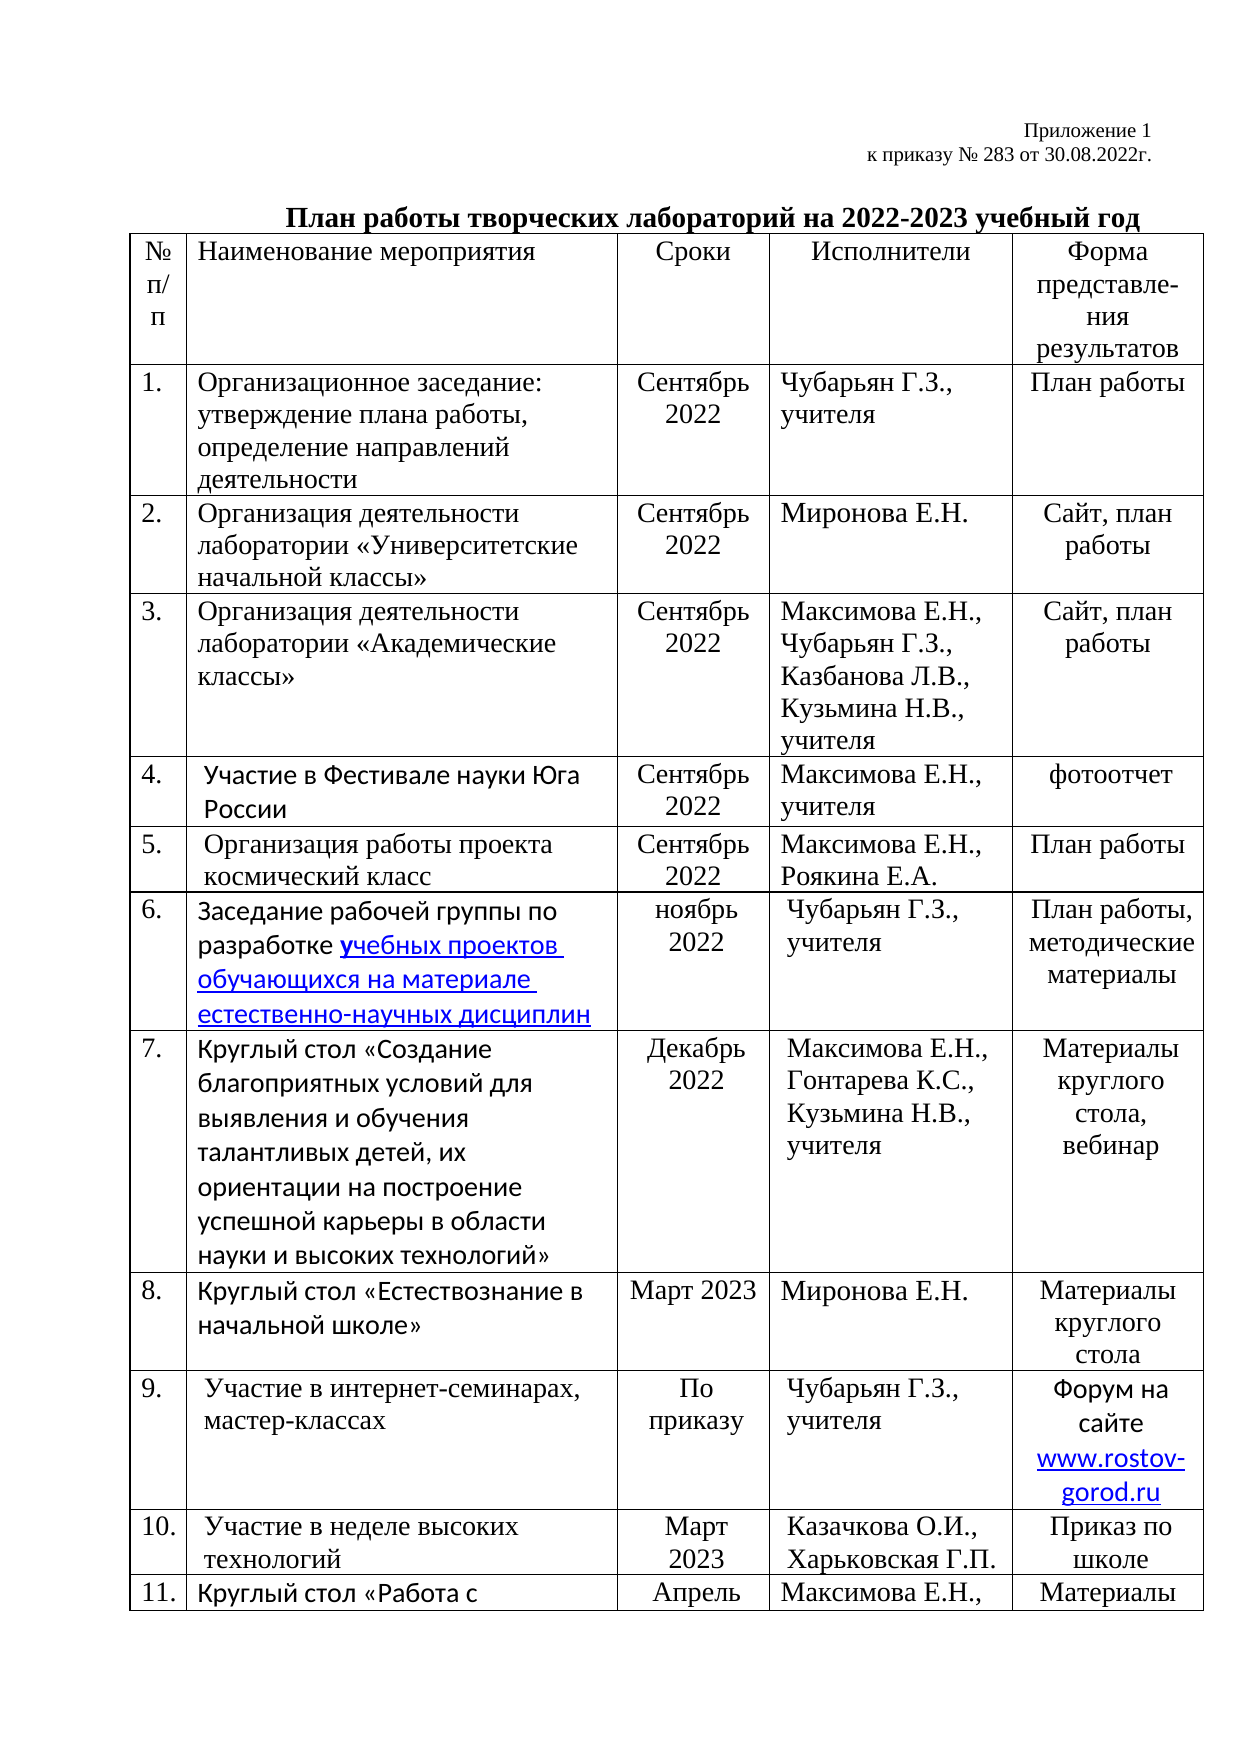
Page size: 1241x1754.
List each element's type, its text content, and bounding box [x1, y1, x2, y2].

table_cell Участие в неделе высоких технологий [187, 1510, 617, 1574]
table_header № п/п [131, 234, 186, 364]
table_cell Форум на сайте www.rostov-gorod.ru [1013, 1371, 1203, 1508]
table_cell Миронова Е.Н. [770, 1273, 1012, 1370]
table_cell [131, 1031, 186, 1272]
table_cell [131, 1575, 186, 1610]
table_cell Сайт, план работы [1013, 496, 1203, 593]
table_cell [1013, 1575, 1203, 1610]
table_header Сроки [618, 234, 769, 364]
table_cell [131, 757, 186, 826]
table_cell Сайт, план работы [1013, 594, 1203, 756]
list План работы творческих лабораторий на 2022-2023 учебный год [236, 200, 1152, 233]
table_cell Чубарьян Г.З., учителя [770, 1371, 1012, 1508]
table_cell Казачкова О.И., Харьковская Г.П. [770, 1510, 1012, 1574]
table_cell Круглый стол «Естествознание в начальной школе» [187, 1273, 617, 1370]
table_cell Организационное заседание: утверждение плана работы, определение направлений деятельности [187, 365, 617, 494]
table_cell [131, 827, 186, 891]
table_cell Максимова Е.Н., Чубарьян Г.З., Казбанова Л.В., Кузьмина Н.В., учителя [770, 594, 1012, 756]
table_cell Март 2023 [618, 1273, 769, 1370]
table_cell Приказ по школе [1013, 1510, 1203, 1574]
table_header Наименование мероприятия [187, 234, 617, 364]
table_cell Организация деятельности лаборатории «Академические классы» [187, 594, 617, 756]
table_cell [131, 893, 186, 1030]
text Приложение 1 [177, 118, 1152, 142]
table_cell Организация работы проекта космический класс [187, 827, 617, 891]
text к приказу № 283 от 30.08.2022г. [177, 142, 1152, 166]
table_cell План работы [1013, 365, 1203, 494]
table_cell Декабрь 2022 [618, 1031, 769, 1272]
table_header Форма представле-ния результатов [1013, 234, 1203, 364]
table_cell [131, 1510, 186, 1574]
table_cell Сентябрь 2022 [618, 827, 769, 891]
table_cell По приказу [618, 1371, 769, 1508]
table_cell Сентябрь 2022 [618, 496, 769, 593]
table_cell Сентябрь 2022 [618, 594, 769, 756]
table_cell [770, 1575, 1012, 1610]
table_cell [131, 1273, 186, 1370]
table_cell План работы [1013, 827, 1203, 891]
table_cell [131, 365, 186, 494]
table_cell Чубарьян Г.З., учителя [770, 365, 1012, 494]
table_cell Организация деятельности лаборатории «Университетские начальной классы» [187, 496, 617, 593]
table_cell Максимова Е.Н., учителя [770, 757, 1012, 826]
table_cell ноябрь 2022 [618, 893, 769, 1030]
table_cell [131, 496, 186, 593]
table_cell Март 2023 [618, 1510, 769, 1574]
table_cell Максимова Е.Н., Гонтарева К.С., Кузьмина Н.В., учителя [770, 1031, 1012, 1272]
table_cell Сентябрь 2022 [618, 757, 769, 826]
table_cell Миронова Е.Н. [770, 496, 1012, 593]
table_cell Участие в Фестивале науки Юга России [187, 757, 617, 826]
table_cell Апрель 2023 [618, 1575, 769, 1610]
table_cell Заседание рабочей группы по разработке учебных проектов обучающихся на материале естественно-научных дисциплин [187, 893, 617, 1030]
table_header Исполнители [770, 234, 1012, 364]
table_cell Участие в интернет-семинарах, мастер-классах [187, 1371, 617, 1508]
table_cell фотоотчет [1013, 757, 1203, 826]
table_cell Материалы круглого стола, вебинар [1013, 1031, 1203, 1272]
table_cell Чубарьян Г.З., учителя [770, 893, 1012, 1030]
table_cell Материалы круглого стола [1013, 1273, 1203, 1370]
table_cell Максимова Е.Н., Роякина Е.А. [770, 827, 1012, 891]
table_cell Круглый стол «Создание благоприятных условий для выявления и обучения талантливых детей, их ориентации на построение успешной карьеры в области науки и высоких технологий» [187, 1031, 617, 1272]
table_cell Сентябрь 2022 [618, 365, 769, 494]
table_cell [131, 594, 186, 756]
table_cell [131, 1371, 186, 1508]
table_cell План работы, методические материалы [1013, 893, 1203, 1030]
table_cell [187, 1575, 617, 1610]
